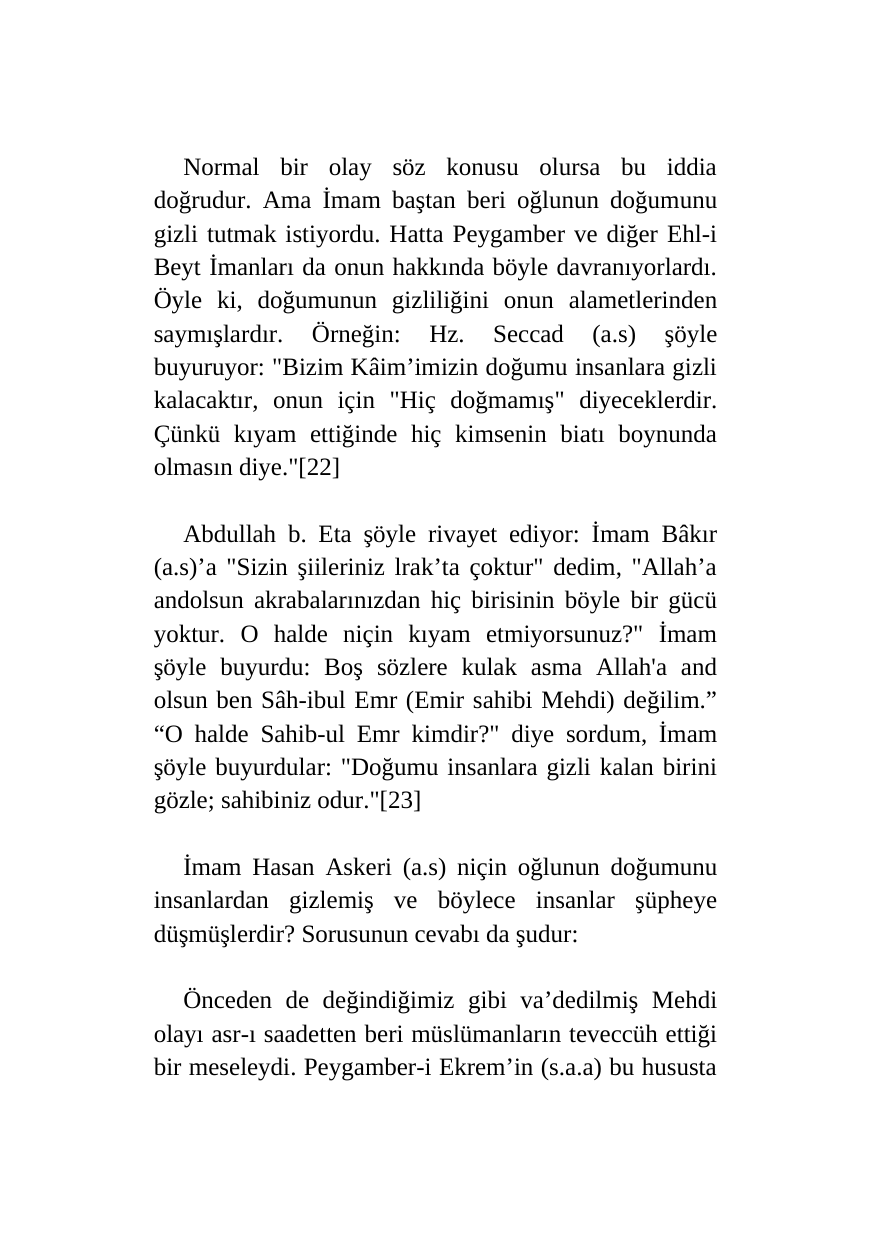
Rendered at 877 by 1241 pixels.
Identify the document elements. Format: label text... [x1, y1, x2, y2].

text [153, 981, 717, 1081]
text İmam Hasan Askeri (a.s) niçin oğlunun doğumunu insanlardan gizlemiş ve böylece insanlar şüpheye düşmüşlerdir? Sorusunun cevabı da şudur: [153, 848, 717, 948]
text Abdullah b. Eta şöyle rivayet ediyor: İmam Bâkır (a.s)’a "Sizin şiileriniz lrak’ta çoktur" dedim, "Allah’a andolsun akrabalarınızdan hiç birisinin böyle bir gücü yoktur. O halde niçin kıyam etmiyorsunuz?" İmam şöyle buyurdu: Boş sözlere kulak asma Allah'a and olsun ben Sâh-ibul Emr (Emir sahibi Mehdi) değilim.” “O halde Sahib-ul Emr kimdir?" diye sordum, İmam şöyle buyurdular: "Doğumu insanlara gizli kalan birini gözle; sahibiniz odur."[23] [153, 514, 717, 814]
text Normal bir olay söz konusu olursa bu iddia doğrudur. Ama İmam baştan beri oğlunun doğumunu gizli tutmak istiyordu. Hatta Peygamber ve diğer Ehl-i Beyt İmanları da onun hakkında böyle davranıyorlardı. Öyle ki, doğumunun gizliliğini onun alametlerinden saymışlardır. Örneğin: Hz. Seccad (a.s) şöyle buyuruyor: "Bizim Kâim’imizin doğumu insanlara gizli kalacaktır, onun için "Hiç doğmamış" diyeceklerdir. Çünkü kıyam ettiğinde hiç kimsenin biatı boynunda olmasın diye."[22] [153, 148, 717, 481]
